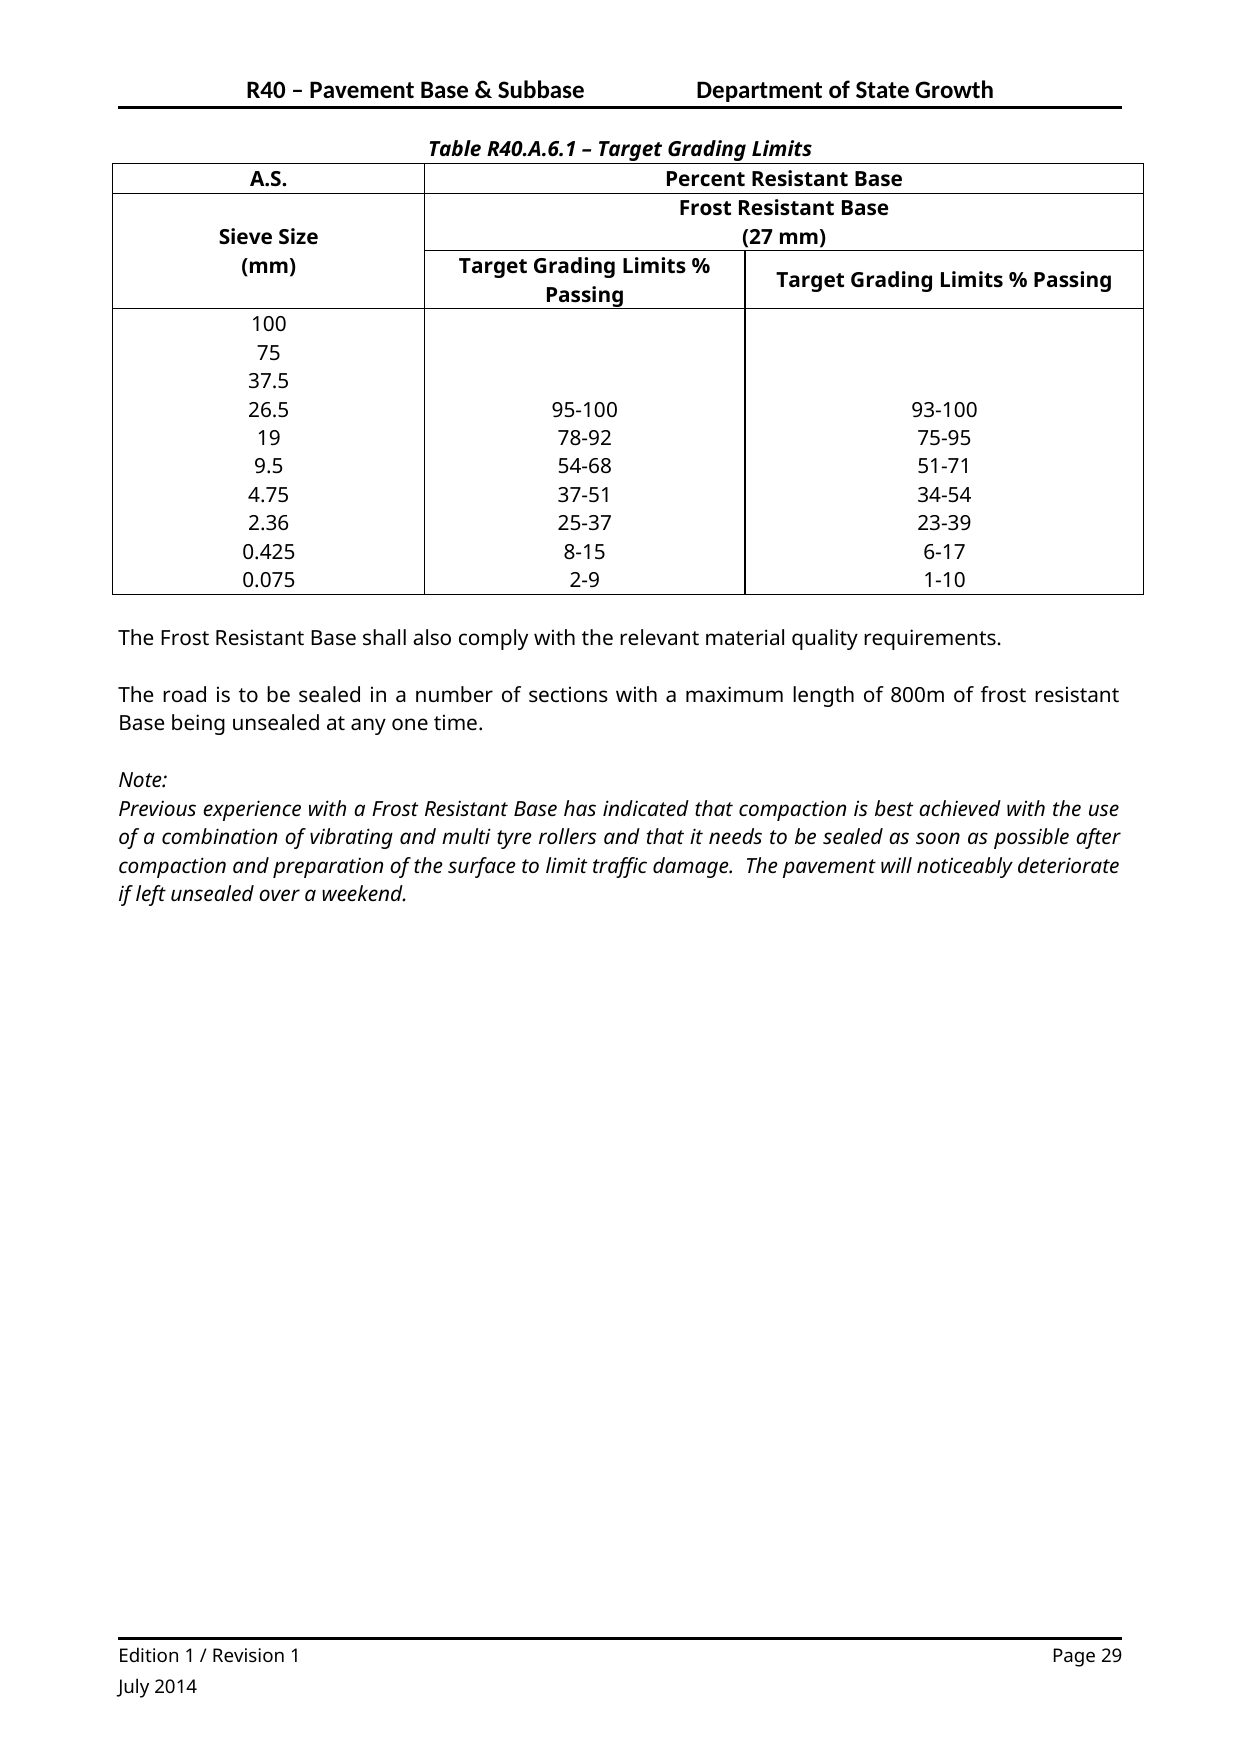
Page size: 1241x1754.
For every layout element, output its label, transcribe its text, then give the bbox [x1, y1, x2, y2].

text Note: [118, 765, 1122, 794]
text The road is to be sealed in a number of sections with a maximum length of 800m of frost resistant Base being unsealed at any one time. [118, 680, 1122, 737]
table_header Percent Resistant Base [425, 164, 1143, 192]
subtitle Table R40.A.6.1 – Target Grading Limits [118, 134, 1122, 163]
text Previous experience with a Frost Resistant Base has indicated that compaction is best achieved with the use of a combination of vibrating and multi tyre rollers and that it needs to be sealed as soon as possible after compaction and preparation of the surface to limit traffic damage. The pavement will noticeably deteriorate if left unsealed over a weekend. [118, 794, 1122, 908]
table_cell Sieve Size (mm) [113, 194, 424, 308]
table_cell 100 75 37.5 26.5 19 9.5 4.75 2.36 0.425 0.075 [113, 309, 424, 594]
text The Frost Resistant Base shall also comply with the relevant material quality requirements. [118, 623, 1122, 652]
table_cell Target Grading Limits % Passing [425, 251, 744, 308]
table_header A.S. [113, 164, 424, 192]
table_cell 95-100 78-92 54-68 37-51 25-37 8-15 2-9 [425, 309, 744, 594]
table_cell 93-100 75-95 51-71 34-54 23-39 6-17 1-10 [746, 309, 1143, 594]
table_cell Target Grading Limits % Passing [746, 251, 1143, 308]
table_cell Frost Resistant Base (27 mm) [425, 194, 1143, 250]
